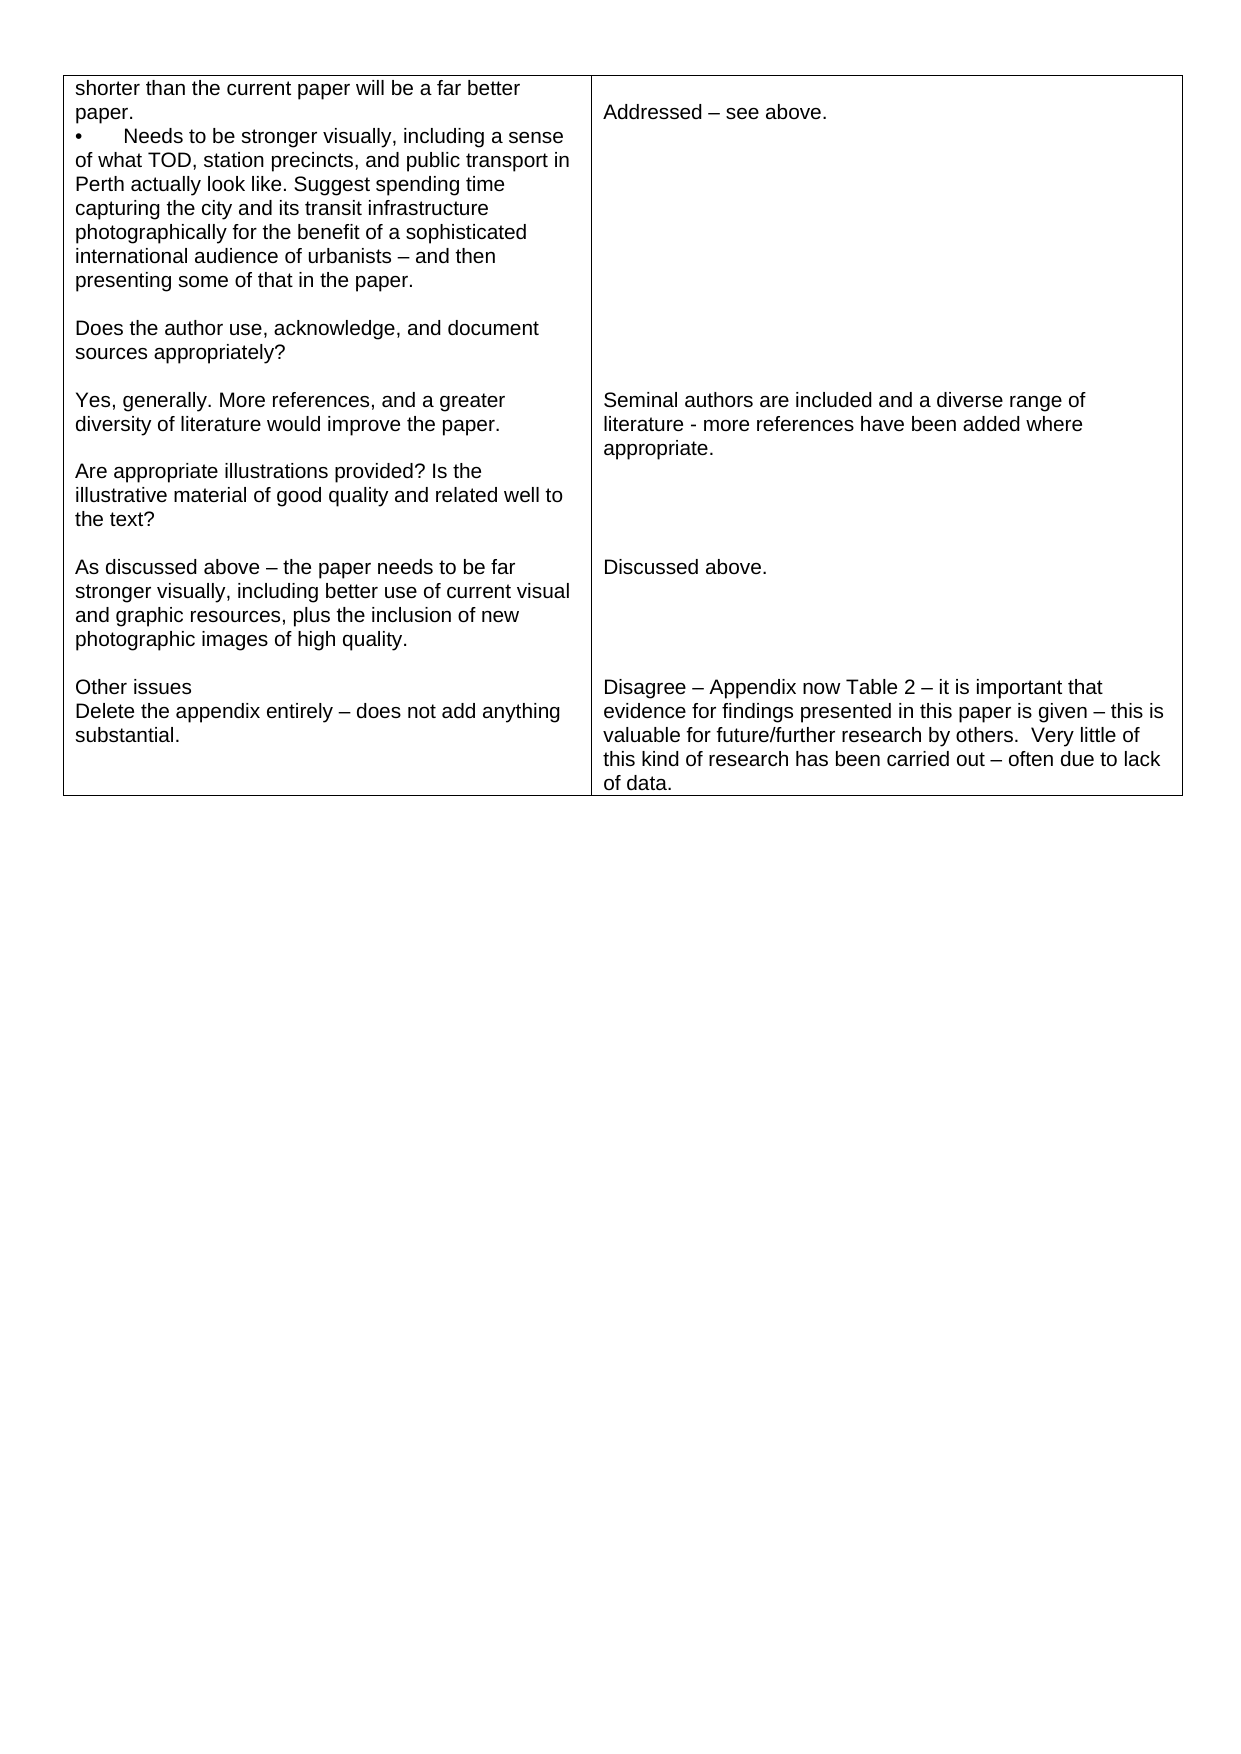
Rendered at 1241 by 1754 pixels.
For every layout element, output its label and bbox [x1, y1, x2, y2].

table_cell [592, 76, 1182, 795]
table_cell [64, 76, 591, 795]
